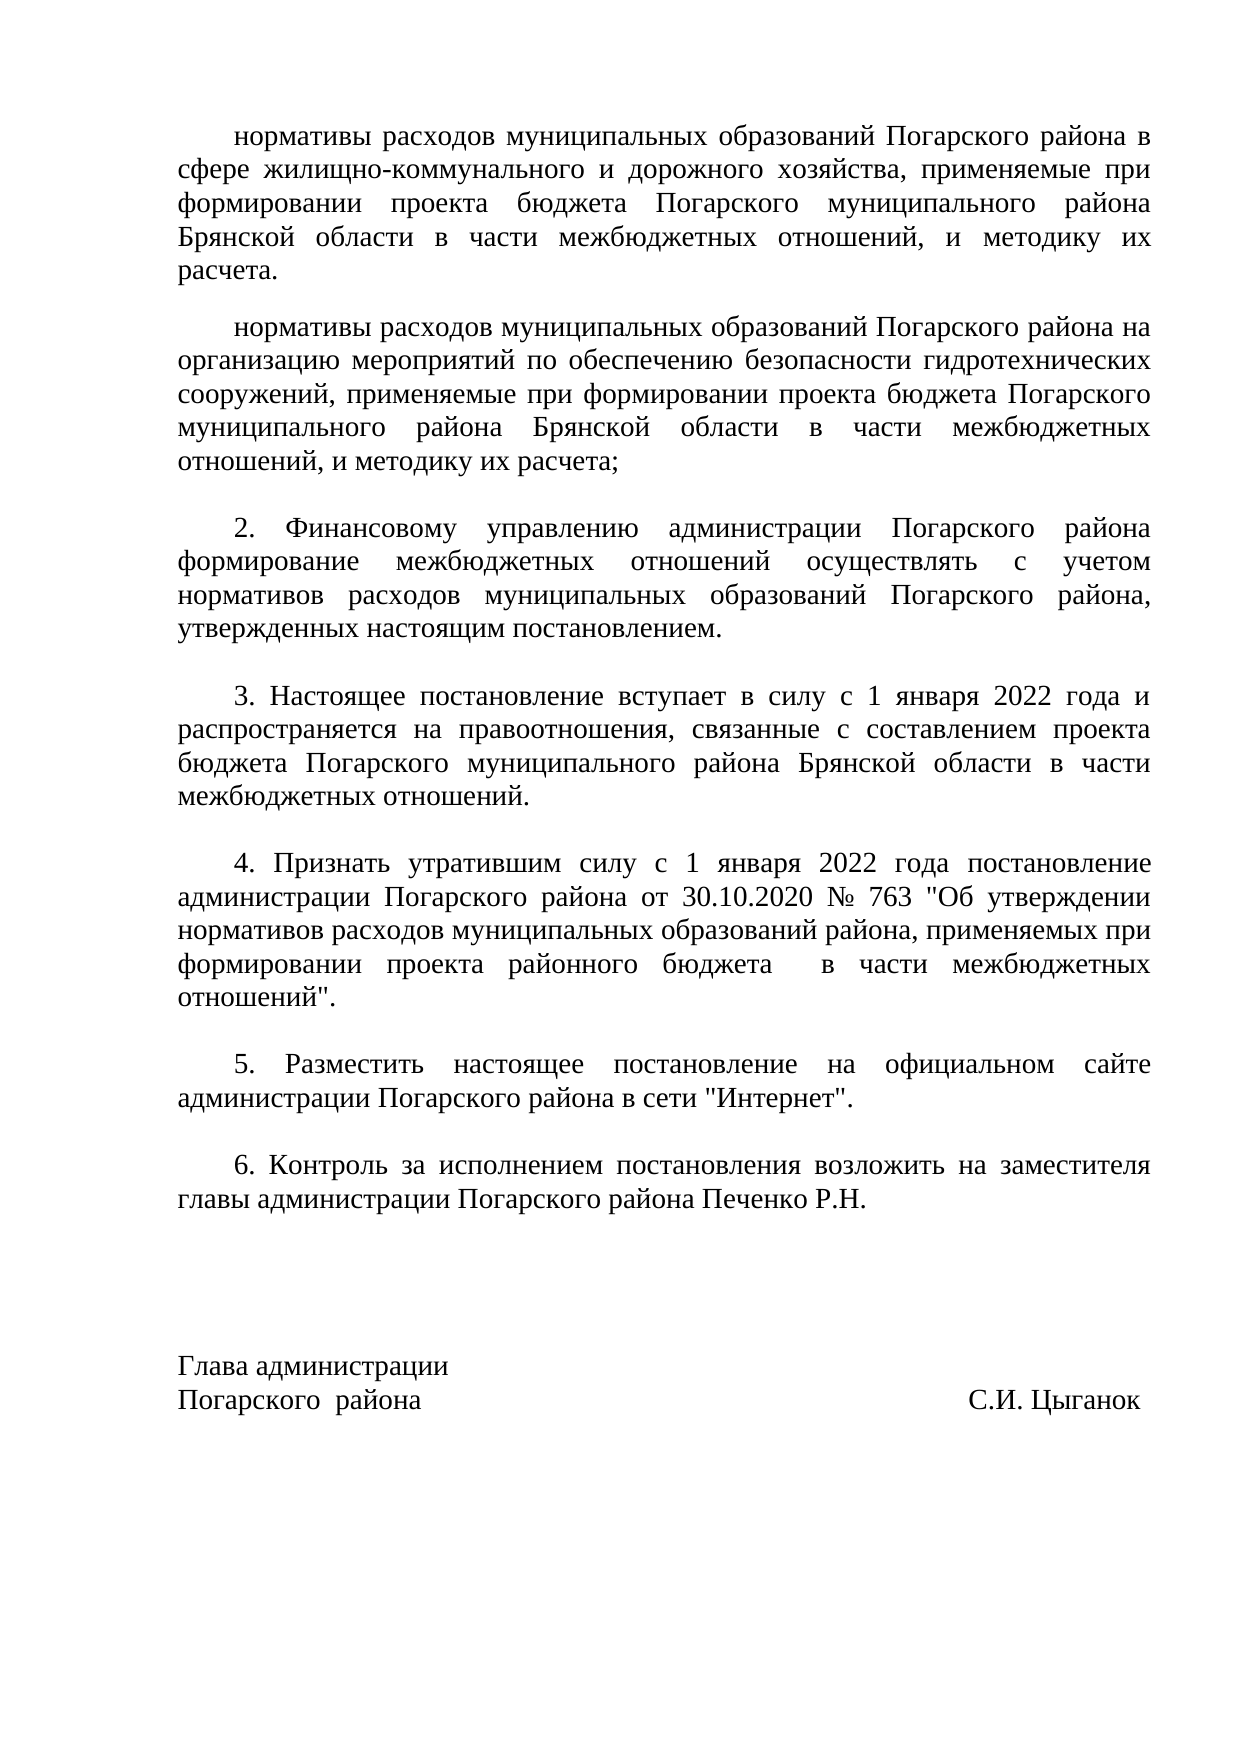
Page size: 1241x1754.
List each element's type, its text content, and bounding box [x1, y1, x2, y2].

text Погарского района С.И. Цыганок [177, 1382, 1152, 1416]
text 2. Финансовому управлению администрации Погарского района формирование межбюджетных отношений осуществлять с учетом нормативов расходов муниципальных образований Погарского района, утвержденных настоящим постановлением. [177, 510, 1152, 644]
text 4. Признать утратившим силу с 1 января 2022 года постановление администрации Погарского района от 30.10.2020 № 763 "Об утверждении нормативов расходов муниципальных образований района, применяемых при формировании проекта районного бюджета в части межбюджетных отношений". [177, 845, 1152, 1013]
text 3. Настоящее постановление вступает в силу с 1 января 2022 года и распространяется на правоотношения, связанные с составлением проекта бюджета Погарского муниципального района Брянской области в части межбюджетных отношений. [177, 678, 1152, 812]
text 6. Контроль за исполнением постановления возложить на заместителя главы администрации Погарского района Печенко Р.Н. [177, 1147, 1152, 1214]
text нормативы расходов муниципальных образований Погарского района в сфере жилищно-коммунального и дорожного хозяйства, применяемые при формировании проекта бюджета Погарского муниципального района Брянской области в части межбюджетных отношений, и методику их расчета. [177, 118, 1152, 286]
text Глава администрации [177, 1348, 1152, 1382]
text 5. Разместить настоящее постановление на официальном сайте администрации Погарского района в сети "Интернет". [177, 1047, 1152, 1114]
text нормативы расходов муниципальных образований Погарского района на организацию мероприятий по обеспечению безопасности гидротехнических сооружений, применяемые при формировании проекта бюджета Погарского муниципального района Брянской области в части межбюджетных отношений, и методику их расчета; [177, 309, 1152, 476]
